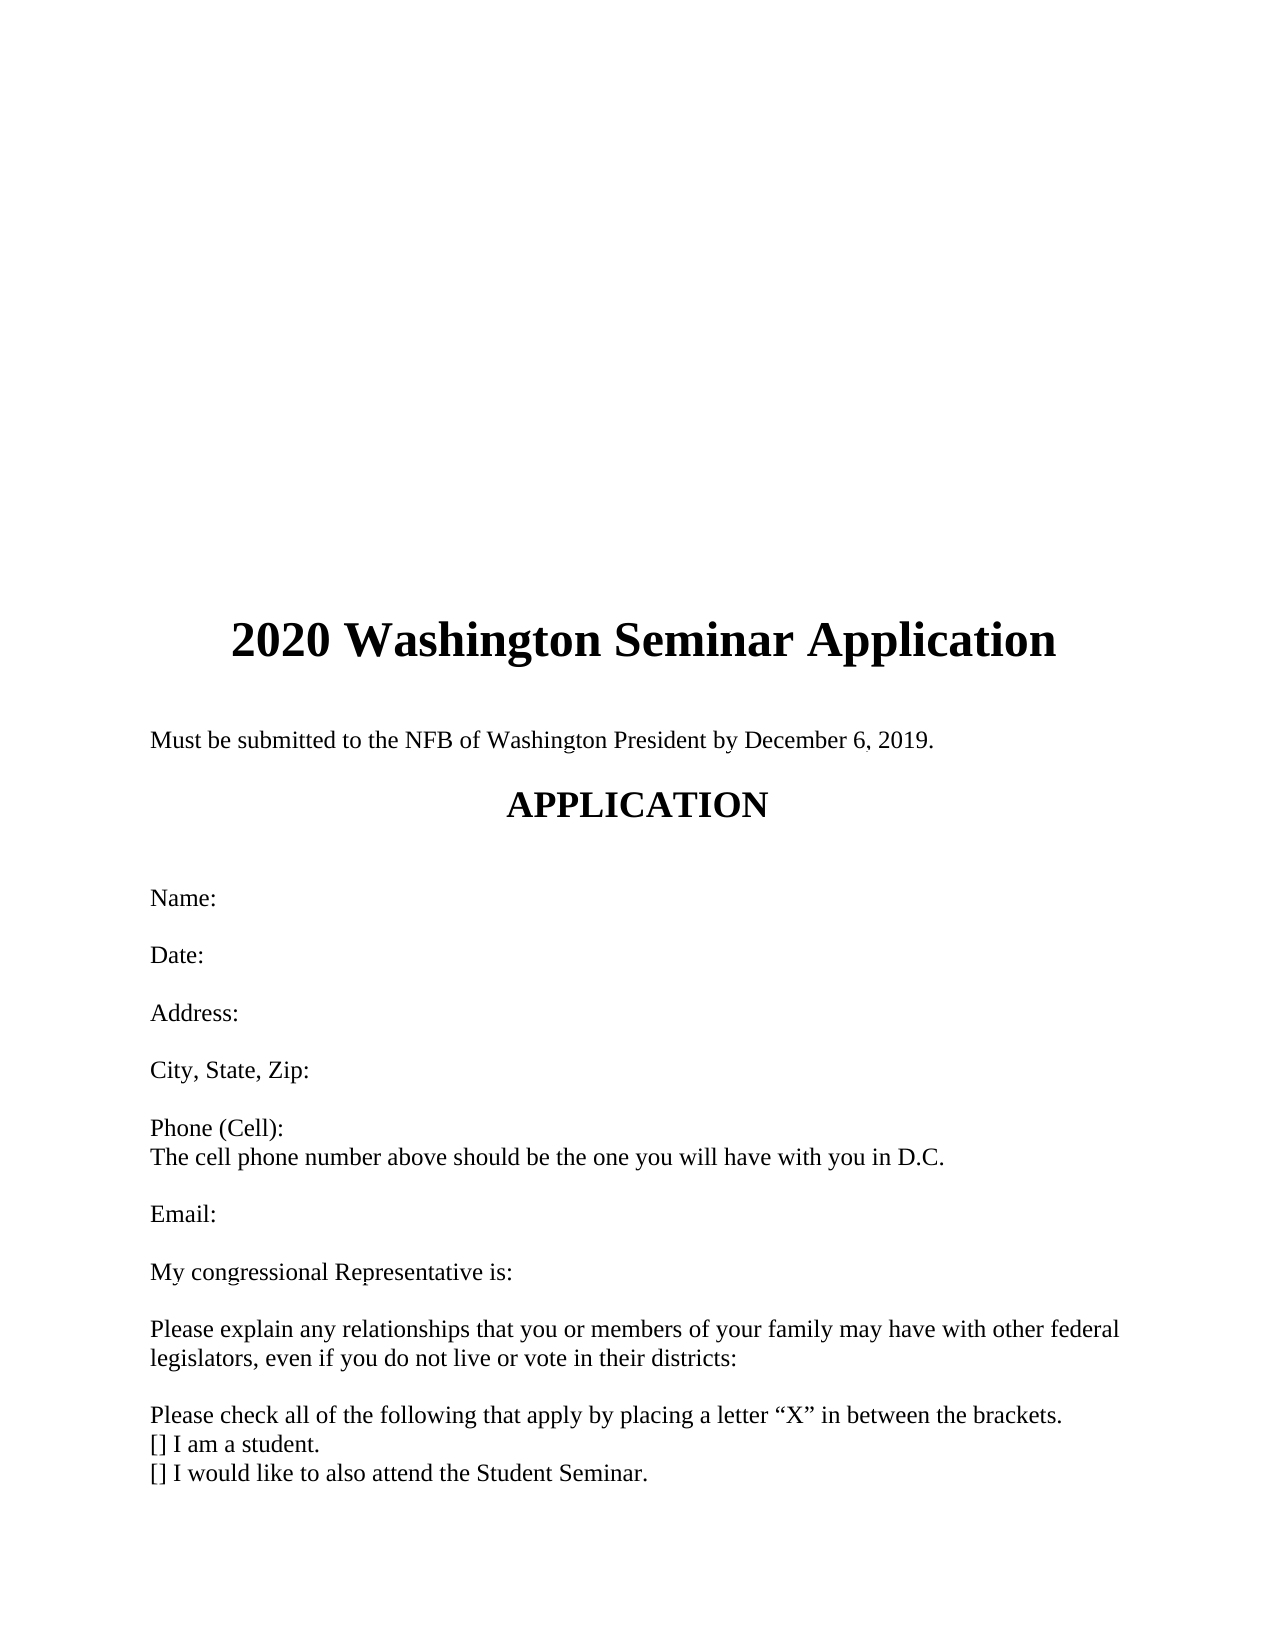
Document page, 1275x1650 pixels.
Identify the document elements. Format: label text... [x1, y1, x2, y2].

text Phone (Cell): [150, 1113, 1125, 1142]
text Date: [150, 941, 1125, 969]
text The cell phone number above should be the one you will have with you in D.C. [150, 1142, 1125, 1171]
text Name: [150, 883, 1125, 912]
text [] I am a student. [150, 1429, 1125, 1458]
text Must be submitted to the NFB of Washington President by December 6, 2019. [150, 725, 1125, 754]
text City, State, Zip: [150, 1056, 1125, 1084]
text Email: [150, 1199, 1125, 1228]
text Please check all of the following that apply by placing a letter “X” in between the brackets. [150, 1401, 1125, 1429]
text APPLICATION [150, 782, 1125, 826]
text Please explain any relationships that you or members of your family may have with other federal legislators, even if you do not live or vote in their districts: [150, 1314, 1125, 1372]
text Address: [150, 998, 1125, 1027]
text [] I would like to also attend the Student Seminar. [150, 1458, 1125, 1487]
text 2020 Washington Seminar Application [150, 610, 1125, 667]
text My congressional Representative is: [150, 1257, 1125, 1286]
